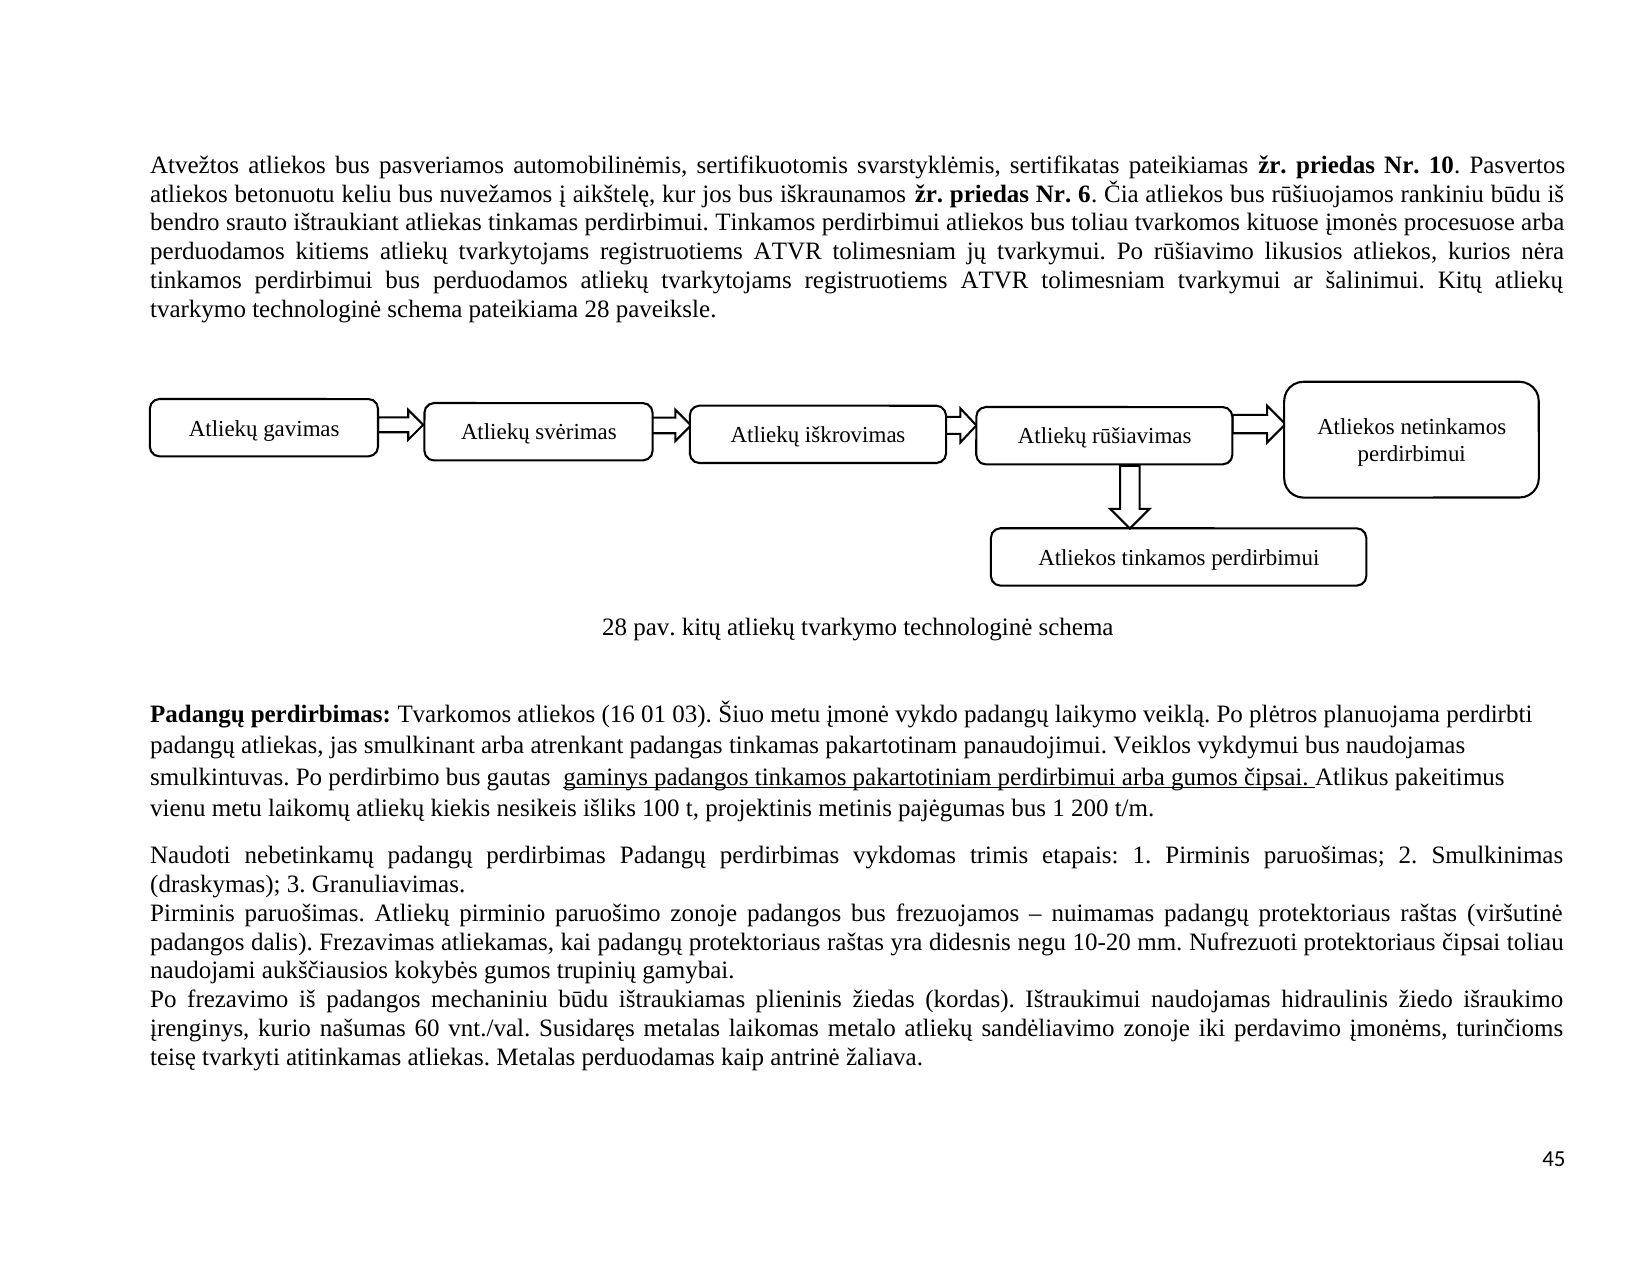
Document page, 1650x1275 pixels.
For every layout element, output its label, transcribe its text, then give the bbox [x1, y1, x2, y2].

text Pirminis paruošimas. Atliekų pirminio paruošimo zonoje padangos bus frezuojamos – nuimamas padangų protektoriaus raštas (viršutinė padangos dalis). Frezavimas atliekamas, kai padangų protektoriaus raštas yra didesnis negu 10-20 mm. Nufrezuoti protektoriaus čipsai toliau naudojami aukščiausios kokybės gumos trupinių gamybai. [150, 898, 1565, 984]
text 28 pav. kitų atliekų tvarkymo technologinė schema [150, 612, 1565, 641]
text Padangų perdirbimas: Tvarkomos atliekos (16 01 03). Šiuo metu įmonė vykdo padangų laikymo veiklą. Po plėtros planuojama perdirbti padangų atliekas, jas smulkinant arba atrenkant padangas tinkamas pakartotinam panaudojimui. Veiklos vykdymui bus naudojamas smulkintuvas. Po perdirbimo bus gautas gaminys padangos tinkamos pakartotiniam perdirbimui arba gumos čipsai. Atlikus pakeitimus vienu metu laikomų atliekų kiekis nesikeis išliks 100 t, projektinis metinis pajėgumas bus 1 200 t/m. [150, 699, 1565, 821]
text Naudoti nebetinkamų padangų perdirbimas Padangų perdirbimas vykdomas trimis etapais: 1. Pirminis paruošimas; 2. Smulkinimas (draskymas); 3. Granuliavimas. [150, 840, 1565, 898]
text Atvežtos atliekos bus pasveriamos automobilinėmis, sertifikuotomis svarstyklėmis, sertifikatas pateikiamas žr. priedas Nr. 10. Pasvertos atliekos betonuotu keliu bus nuvežamos į aikštelę, kur jos bus iškraunamos žr. priedas Nr. 6. Čia atliekos bus rūšiuojamos rankiniu būdu iš bendro srauto ištraukiant atliekas tinkamas perdirbimui. Tinkamos perdirbimui atliekos bus toliau tvarkomos kituose įmonės procesuose arba perduodamos kitiems atliekų tvarkytojams registruotiems ATVR tolimesniam jų tvarkymui. Po rūšiavimo likusios atliekos, kurios nėra tinkamos perdirbimui bus perduodamos atliekų tvarkytojams registruotiems ATVR tolimesniam tvarkymui ar šalinimui. Kitų atliekų tvarkymo technologinė schema pateikiama 28 paveiksle. [150, 150, 1565, 322]
text Po frezavimo iš padangos mechaniniu būdu ištraukiamas plieninis žiedas (kordas). Ištraukimui naudojamas hidraulinis žiedo išraukimo įrenginys, kurio našumas 60 vnt./val. Susidaręs metalas laikomas metalo atliekų sandėliavimo zonoje iki perdavimo įmonėms, turinčioms teisę tvarkyti atitinkamas atliekas. Metalas perduodamas kaip antrinė žaliava. [150, 984, 1565, 1070]
